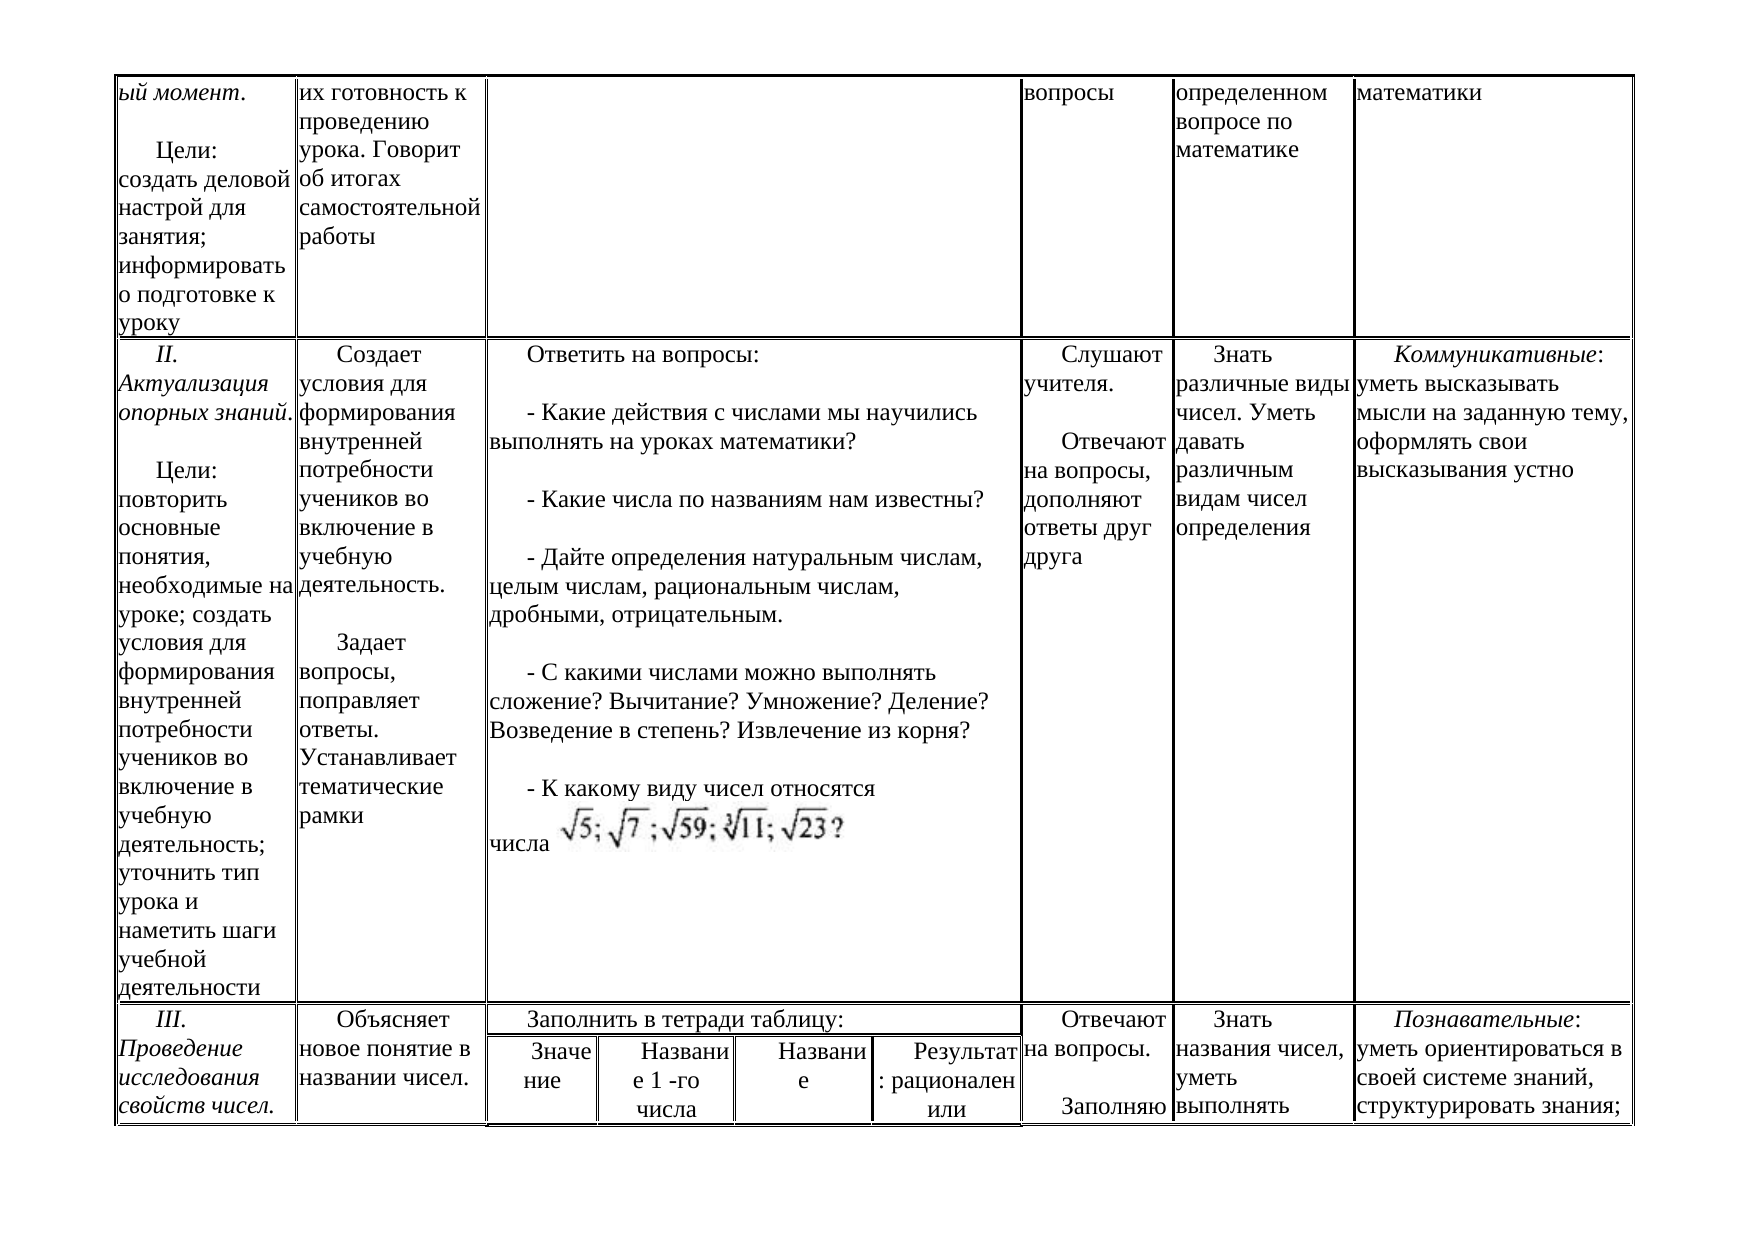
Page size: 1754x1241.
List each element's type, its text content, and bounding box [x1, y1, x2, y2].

table_cell Ответить на вопросы: - Какие действия с числами мы научились выполнять на уроках математики? - Какие числа по названиям нам известны? - Дайте определения натуральным числам, целым числам, рациональным числам, дробными, отрицательным. - С какими числами можно выполнять сложение? Вычитание? Умножение? Деление? Возведение в степень? Извлечение из корня? - К какому виду чисел относятся числа [488, 340, 1020, 1001]
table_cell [1021, 77, 1173, 336]
table_cell Знать названия чисел, уметь выполнять действия с рациональными и иррациональными числами [1173, 1005, 1354, 1123]
table_cell Заполнить в тетради таблицу: [488, 1005, 1020, 1033]
table_cell Объясняет новое понятие в названии чисел. Организует проведение исследовательской работы и помогает сделать выводы [297, 1005, 487, 1123]
table_cell III. Проведение исследования свойств чисел. Цель: рассмотреть действия с рациональными и иррациональными числами для определения некоторых свойств [118, 1001, 297, 1123]
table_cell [297, 77, 487, 336]
table_cell Знать различные виды чисел. Уметь давать различным видам чисел определения [1175, 340, 1353, 1001]
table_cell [487, 77, 1021, 336]
table_cell Слушают учителя. Отвечают на вопросы, дополняют ответы друг друга [1023, 340, 1172, 1001]
table_cell Название 2-го числа [735, 1037, 872, 1123]
table_cell Познавательные: уметь ориентироваться в своей системе знаний, структурировать знания; использовать знаково-символические средства. Коммуникативные: уметь формулировать известные правила в устной и письменной формах. Регулятивные: уметь планировать свою деятельность, анализировать ситуацию и делать выводы [1354, 1001, 1632, 1123]
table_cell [872, 1037, 1021, 1123]
table_cell Значение выражения [487, 1037, 598, 1123]
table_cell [1173, 76, 1354, 336]
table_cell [1354, 77, 1632, 336]
picture [556, 801, 845, 852]
table_cell II. Актуализация опорных знаний. Цели: повторить основные понятия, необходимые на уроке; создать условия для формирования внутренней потребности учеников во включение в учебную деятельность; уточнить тип урока и наметить шаги учебной деятельности [118, 336, 295, 1001]
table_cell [598, 1037, 735, 1123]
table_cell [118, 77, 297, 336]
table_cell Коммуникативные: уметь высказывать мысли на заданную тему, оформлять свои высказывания устно [1356, 336, 1632, 1001]
table_cell Отвечают на вопросы. Заполняют таблицу в тетради и на доске по очереди. Делают вывод [1021, 1005, 1173, 1123]
table_cell Создает условия для формирования внутренней потребности учеников во включение в учебную деятельность. Задает вопросы, поправляет ответы. Устанавливает тематические рамки [298, 340, 485, 1001]
